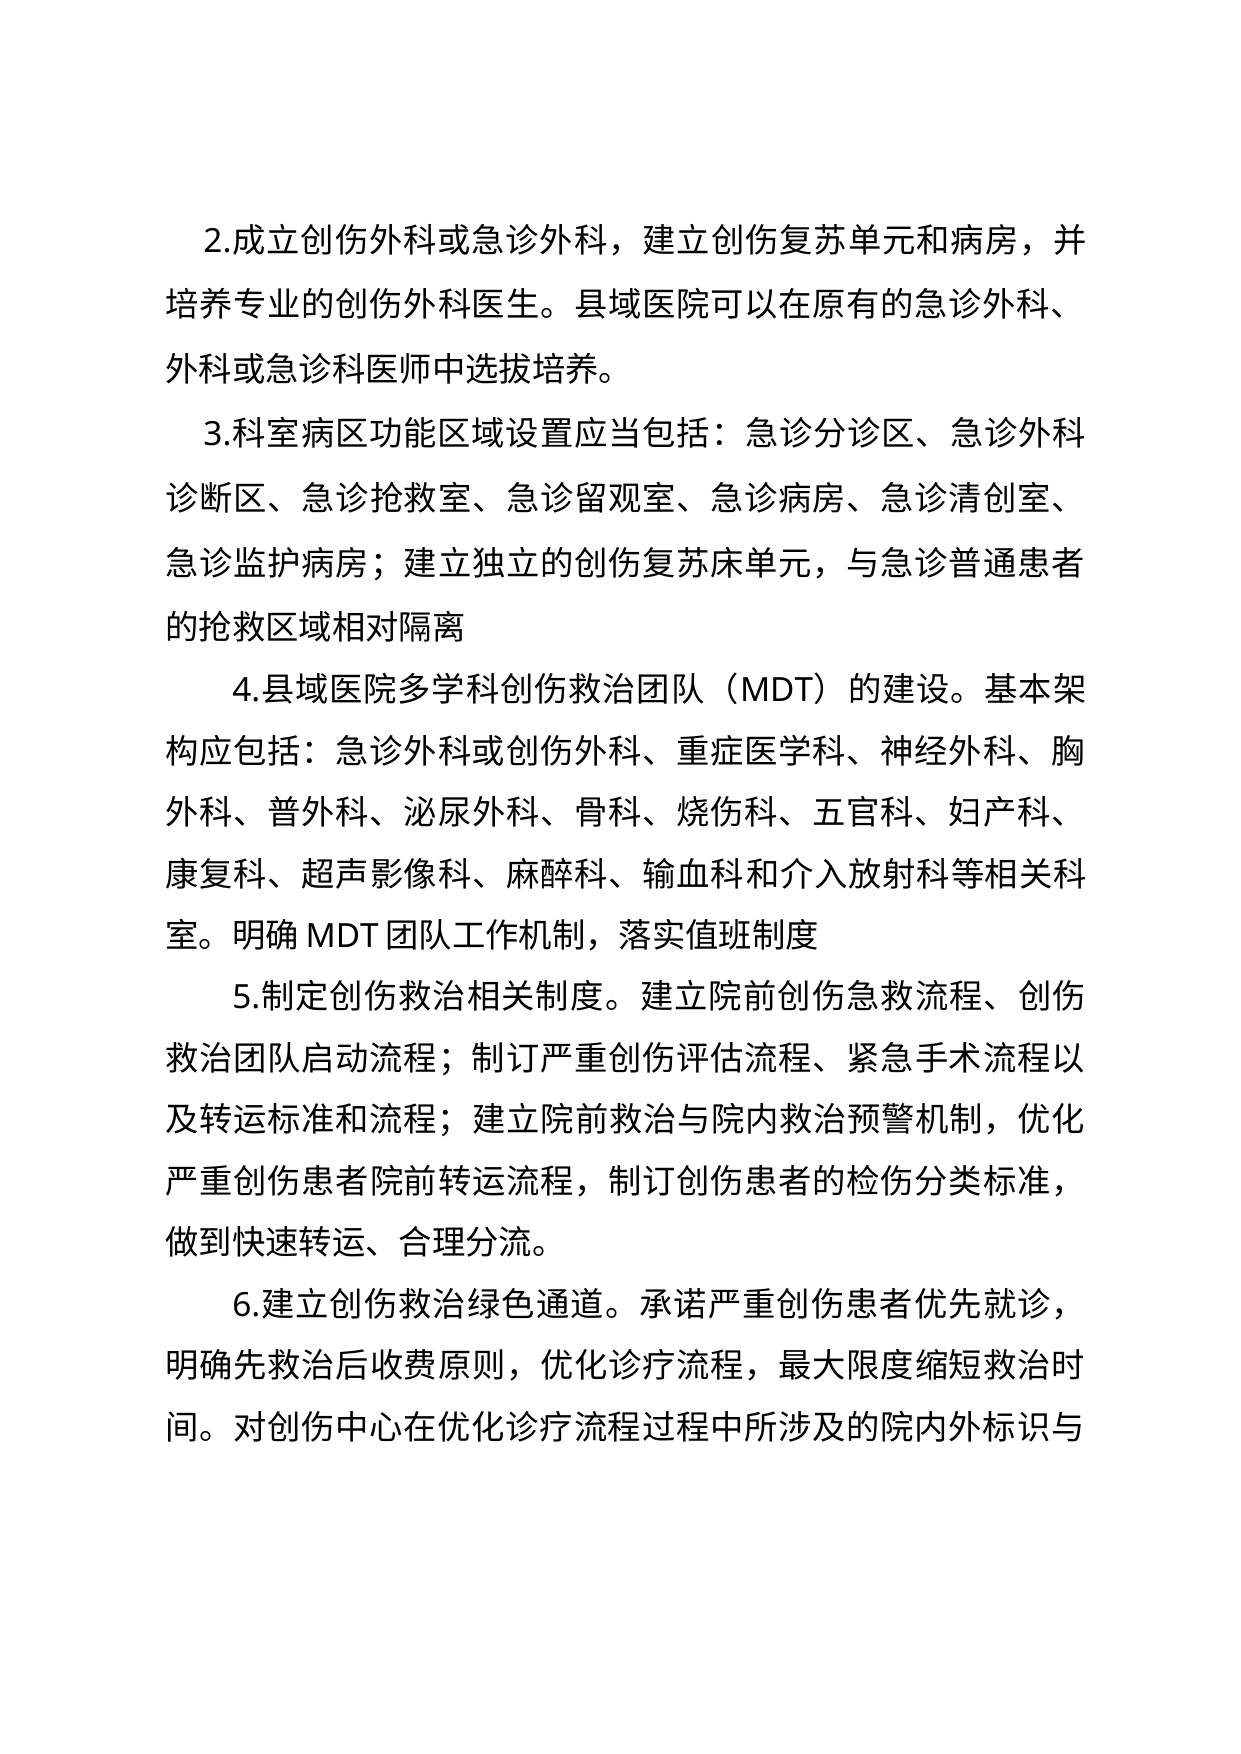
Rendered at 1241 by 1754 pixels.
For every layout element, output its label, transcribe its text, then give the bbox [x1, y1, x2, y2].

text 2.成立创伤外科或急诊外科，建立创伤复苏单元和病房，并培养专业的创伤外科医生。县域医院可以在原有的急诊外科、外科或急诊科医师中选拔培养。 [165, 200, 1087, 394]
text 5.制定创伤救治相关制度。建立院前创伤急救流程、创伤救治团队启动流程；制订严重创伤评估流程、紧急手术流程以及转运标准和流程；建立院前救治与院内救治预警机制，优化严重创伤患者院前转运流程，制订创伤患者的检伤分类标准，做到快速转运、合理分流。 [165, 960, 1087, 1267]
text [165, 1267, 1087, 1451]
text 3.科室病区功能区域设置应当包括：急诊分诊区、急诊外科诊断区、急诊抢救室、急诊留观室、急诊病房、急诊清创室、急诊监护病房；建立独立的创伤复苏床单元，与急诊普通患者的抢救区域相对隔离 [165, 394, 1087, 652]
text 4.县域医院多学科创伤救治团队（MDT）的建设。基本架构应包括：急诊外科或创伤外科、重症医学科、神经外科、胸外科、普外科、泌尿外科、骨科、烧伤科、五官科、妇产科、康复科、超声影像科、麻醉科、输血科和介入放射科等相关科室。明确MDT团队工作机制，落实值班制度 [165, 652, 1087, 960]
